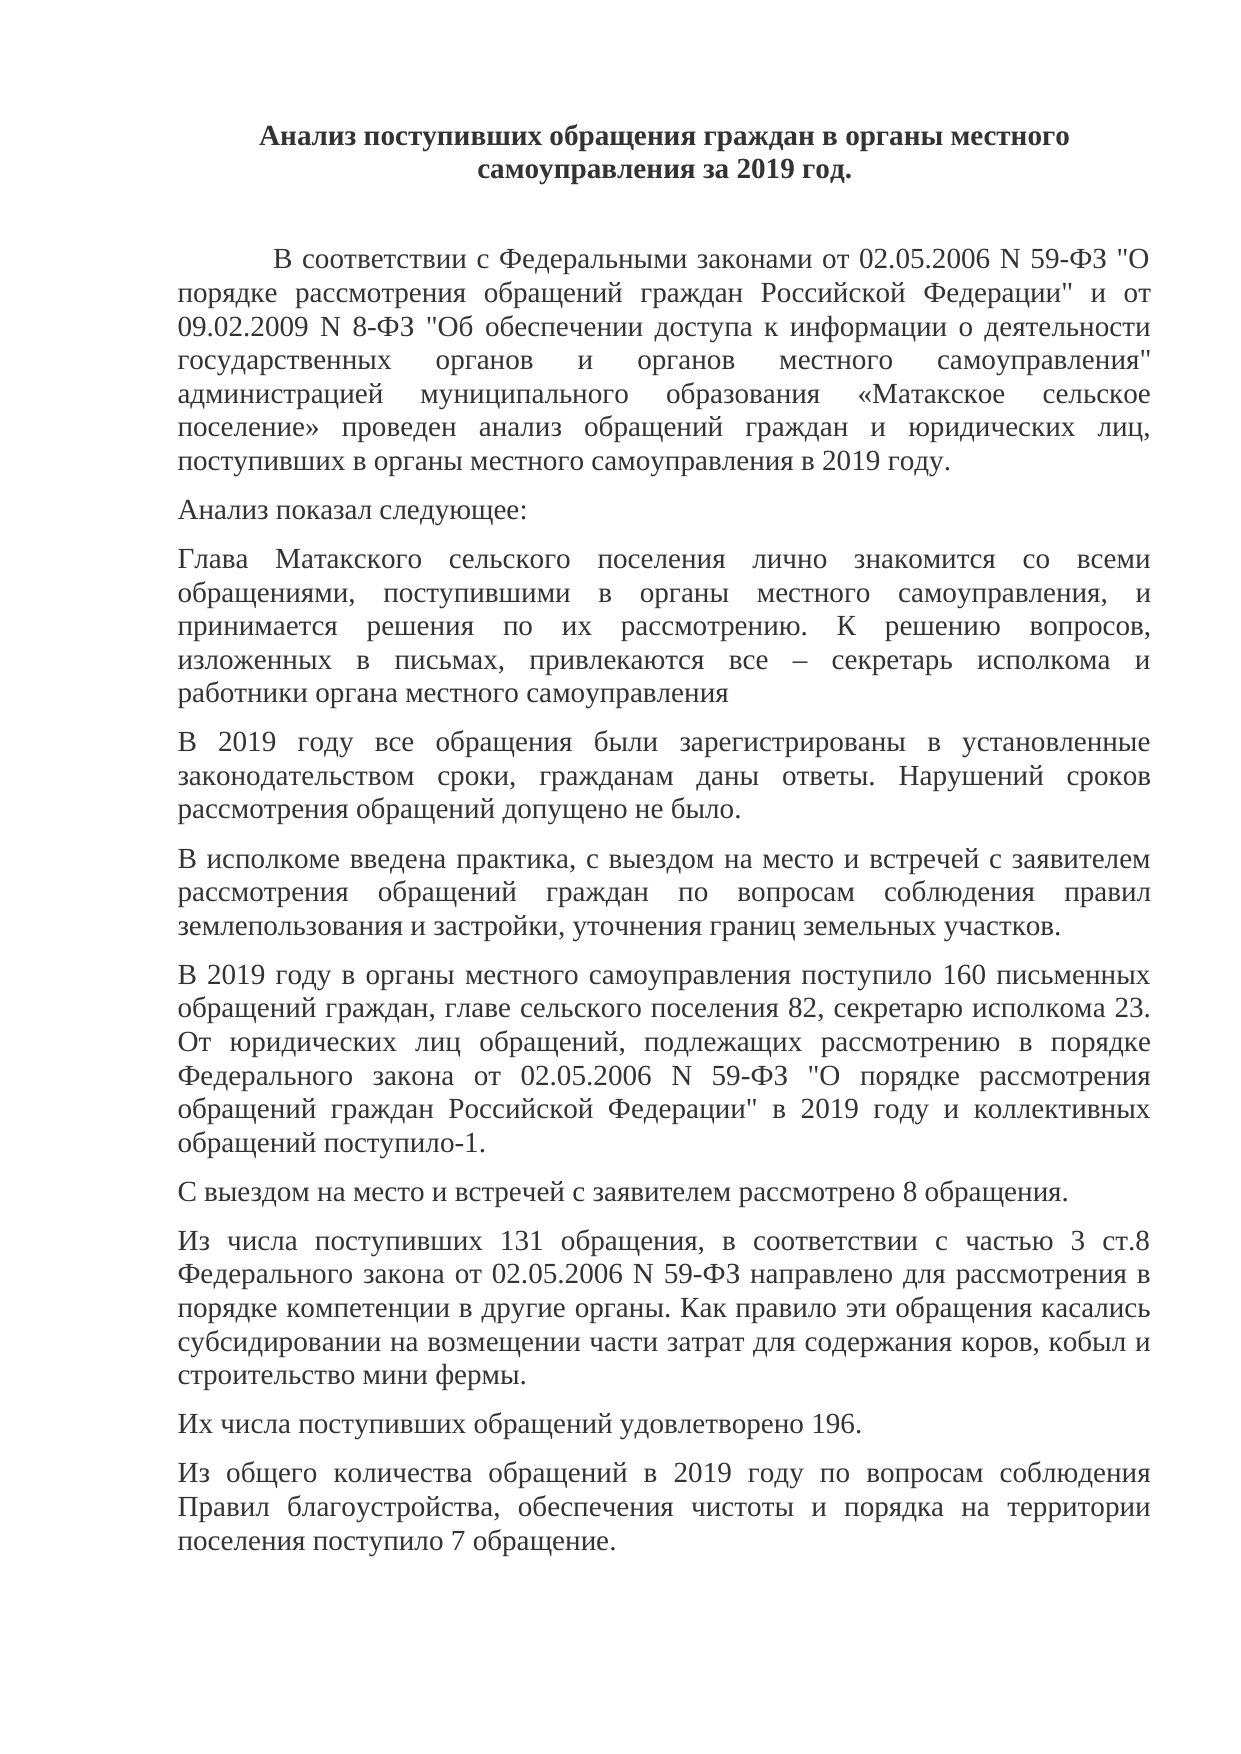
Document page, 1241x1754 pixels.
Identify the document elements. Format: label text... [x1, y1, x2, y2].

text В 2019 году все обращения были зарегистрированы в установленные законодательством сроки, гражданам даны ответы. Нарушений сроков рассмотрения обращений допущено не было. [177, 724, 1152, 825]
text Глава Матакского сельского поселения лично знакомится со всеми обращениями, поступившими в органы местного самоуправления, и принимается решения по их рассмотрению. К решению вопросов, изложенных в письмах, привлекаются все – секретарь исполкома и работники органа местного самоуправления [177, 541, 1152, 709]
text В соответствии с Федеральными законами от 02.05.2006 N 59-ФЗ "О порядке рассмотрения обращений граждан Российской Федерации" и от 09.02.2009 N 8-ФЗ "Об обеспечении доступа к информации о деятельности государственных органов и органов местного самоуправления" администрацией муниципального образования «Матакское сельское поселение» проведен анализ обращений граждан и юридических лиц, поступивших в органы местного самоуправления в 2019 году. [177, 242, 1152, 476]
text В исполкоме введена практика, с выездом на место и встречей с заявителем рассмотрения обращений граждан по вопросам соблюдения правил землепользования и застройки, уточнения границ земельных участков. [177, 841, 1152, 941]
text Анализ показал следующее: [177, 492, 1152, 526]
text С выездом на место и встречей с заявителем рассмотрено 8 обращения. [177, 1174, 1152, 1207]
text Из числа поступивших 131 обращения, в соответствии с частью 3 ст.8 Федерального закона от 02.05.2006 N 59-ФЗ направлено для рассмотрения в порядке компетенции в другие органы. Как правило эти обращения касались субсидировании на возмещении части затрат для содержания коров, кобыл и строительство мини фермы. [177, 1223, 1152, 1391]
text Анализ поступивших обращения граждан в органы местного самоуправления за 2019 год. [177, 118, 1152, 185]
text В 2019 году в органы местного самоуправления поступило 160 письменных обращений граждан, главе сельского поселения 82, секретарю исполкома 23. От юридических лиц обращений, подлежащих рассмотрению в порядке Федерального закона от 02.05.2006 N 59-ФЗ "О порядке рассмотрения обращений граждан Российской Федерации" в 2019 году и коллективных обращений поступило-1. [177, 957, 1152, 1158]
text Из общего количества обращений в 2019 году по вопросам соблюдения Правил благоустройства, обеспечения чистоты и порядка на территории поселения поступило 7 обращение. [177, 1456, 1152, 1556]
text Их числа поступивших обращений удовлетворено 196. [177, 1406, 1152, 1440]
